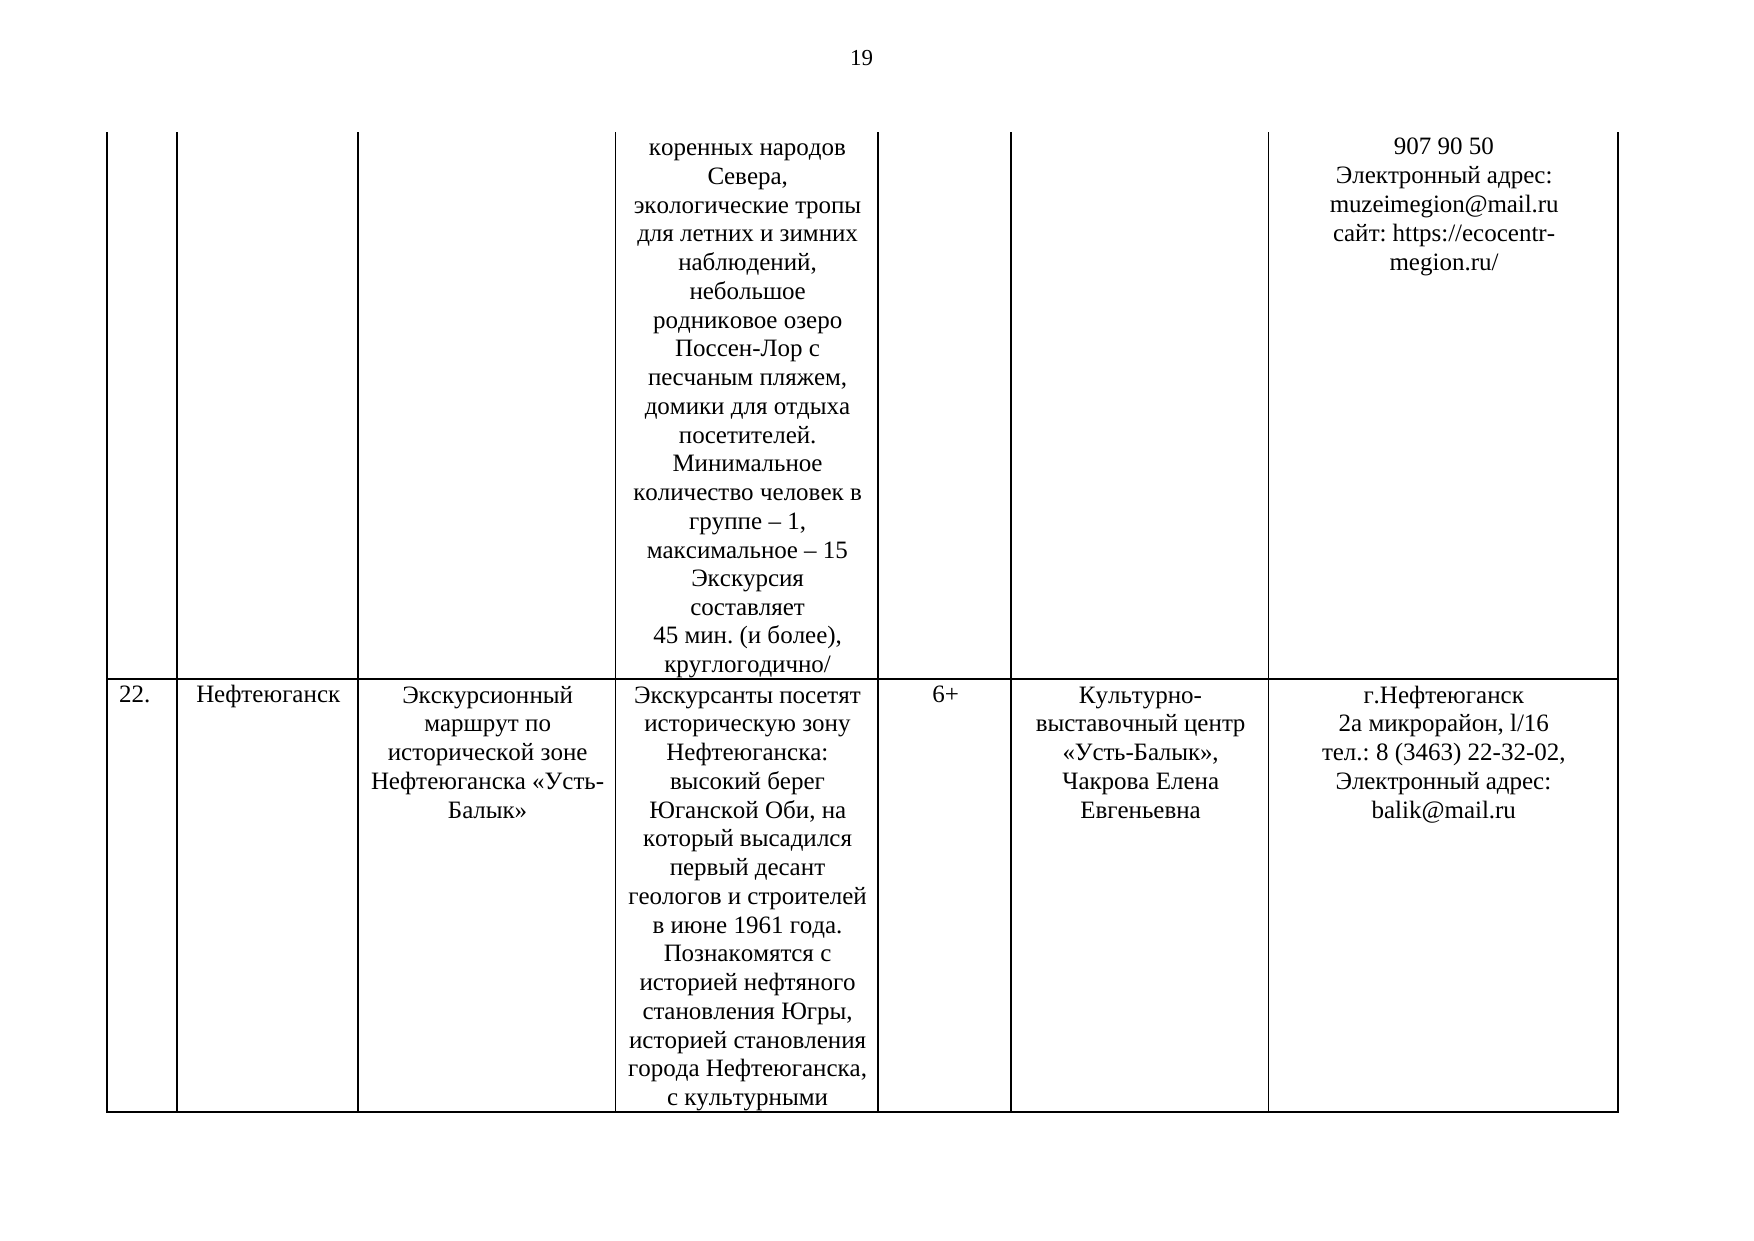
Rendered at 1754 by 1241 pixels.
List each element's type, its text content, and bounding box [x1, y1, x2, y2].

table_header [108, 132, 176, 678]
table_cell Экскурсионный маршрут по исторической зоне Нефтеюганска «Усть- Балык» [359, 680, 615, 1111]
table_header [359, 132, 615, 678]
table_cell Культурно- выставочный центр «Усть-Балык», Чакрова Елена Евгеньевна [1012, 680, 1268, 1111]
table_header 907 90 50 Электронный адрес: muzeimegion@mail.ru сайт: https://ecocentr- megion.ru/ [1269, 132, 1617, 678]
table_header [1012, 132, 1268, 678]
table_cell г.Нефтеюганск 2а микрорайон, l/16 тел.: 8 (3463) 22-32-02, Электронный адрес: balik@mail.ru [1269, 680, 1617, 1111]
table_header коренных народов Севера, экологические тропы для летних и зимних наблюдений, небольшое родниковое озеро Поссен-Лор с песчаным пляжем, домики для отдыха посетителей. Минимальное количество человек в группе – 1, максимальное – 15 Экскурсия составляет 45 мин. (и более), круглогодично/ [616, 132, 877, 678]
table_cell 22. [108, 680, 176, 1111]
table_cell Нефтеюганск [178, 680, 357, 1111]
table_header [879, 132, 1010, 678]
table_cell 6+ [879, 680, 1010, 1111]
table_header [178, 132, 357, 678]
table_cell Экскурсанты посетят историческую зону Нефтеюганска: высокий берег Юганской Оби, на который высадился первый десант геологов и строителей в июне 1961 года. Познакомятся с историей нефтяного становления Югры, историей становления города Нефтеюганска, с культурными [616, 680, 877, 1111]
